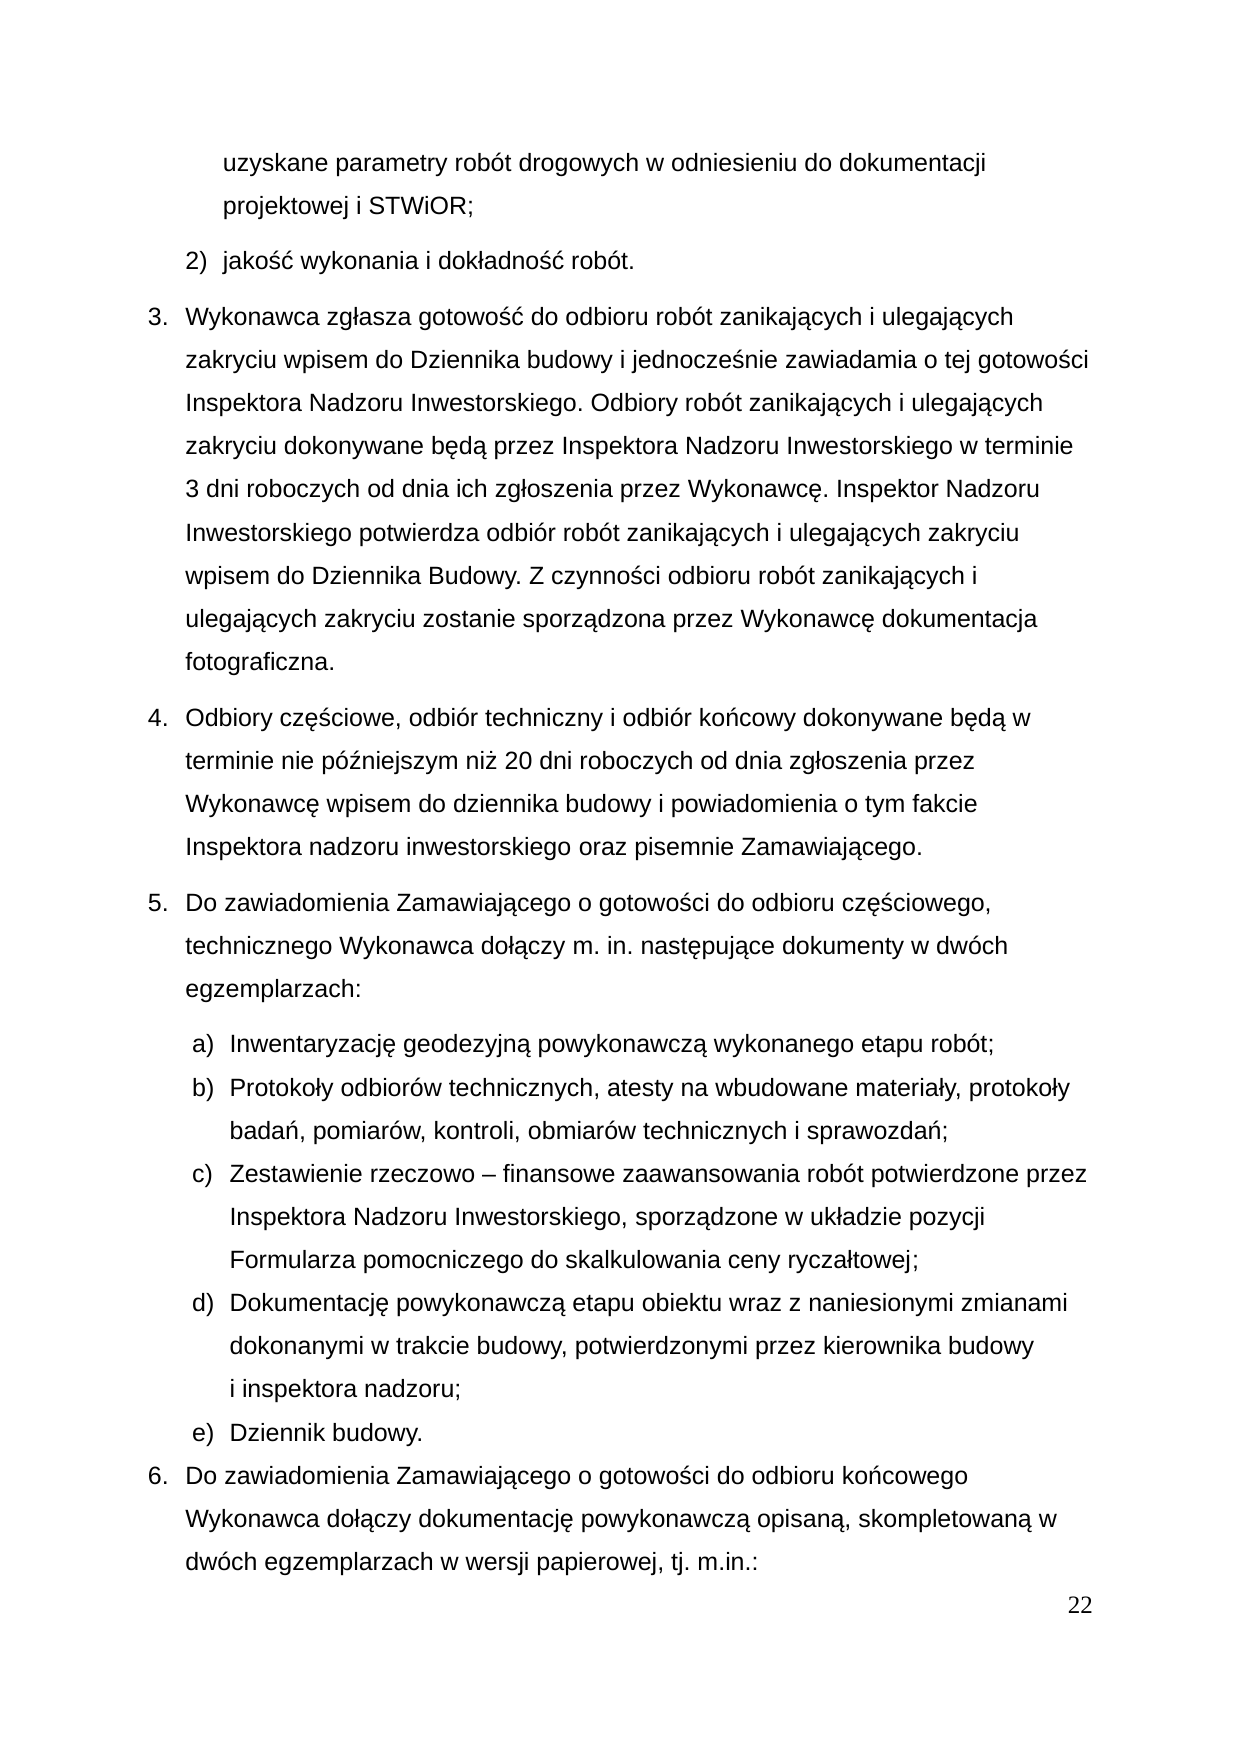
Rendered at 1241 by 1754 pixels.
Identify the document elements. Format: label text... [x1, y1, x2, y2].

list Do zawiadomienia Zamawiającego o gotowości do odbioru końcowego Wykonawca dołączy dokumentację powykonawczą opisaną, skompletowaną w dwóch egzemplarzach w wersji papierowej, tj. m.in.: [148, 1461, 1093, 1576]
list Odbiory częściowe, odbiór techniczny i odbiór końcowy dokonywane będą w terminie nie późniejszym niż 20 dni roboczych od dnia zgłoszenia przez Wykonawcę wpisem do dziennika budowy i powiadomienia o tym fakcie Inspektora nadzoru inwestorskiego oraz pisemnie Zamawiającego. [148, 703, 1093, 861]
list Inwentaryzację geodezyjną powykonawczą wykonanego etapu robót; [192, 1029, 1093, 1058]
list Do zawiadomienia Zamawiającego o gotowości do odbioru częściowego, technicznego Wykonawca dołączy m. in. następujące dokumenty w dwóch egzemplarzach: [148, 888, 1093, 1003]
list Dziennik budowy. [192, 1418, 1093, 1446]
list Protokoły odbiorów technicznych, atesty na wbudowane materiały, protokoły badań, pomiarów, kontroli, obmiarów technicznych i sprawozdań; [192, 1073, 1093, 1144]
list jakość wykonania i dokładność robót. [185, 246, 1093, 275]
list Dokumentację powykonawczą etapu obiektu wraz z naniesionymi zmianami dokonanymi w trakcie budowy, potwierdzonymi przez kierownika budowy i inspektora nadzoru; [192, 1288, 1093, 1403]
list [185, 148, 1093, 219]
list Wykonawca zgłasza gotowość do odbioru robót zanikających i ulegających zakryciu wpisem do Dziennika budowy i jednocześnie zawiadamia o tej gotowości Inspektora Nadzoru Inwestorskiego. Odbiory robót zanikających i ulegających zakryciu dokonywane będą przez Inspektora Nadzoru Inwestorskiego w terminie 3 dni roboczych od dnia ich zgłoszenia przez Wykonawcę. Inspektor Nadzoru Inwestorskiego potwierdza odbiór robót zanikających i ulegających zakryciu wpisem do Dziennika Budowy. Z czynności odbioru robót zanikających i ulegających zakryciu zostanie sporządzona przez Wykonawcę dokumentacja fotograficzna. [148, 302, 1093, 676]
list Zestawienie rzeczowo – finansowe zaawansowania robót potwierdzone przez Inspektora Nadzoru Inwestorskiego, sporządzone w układzie pozycji Formularza pomocniczego do skalkulowania ceny ryczałtowej; [192, 1159, 1093, 1274]
